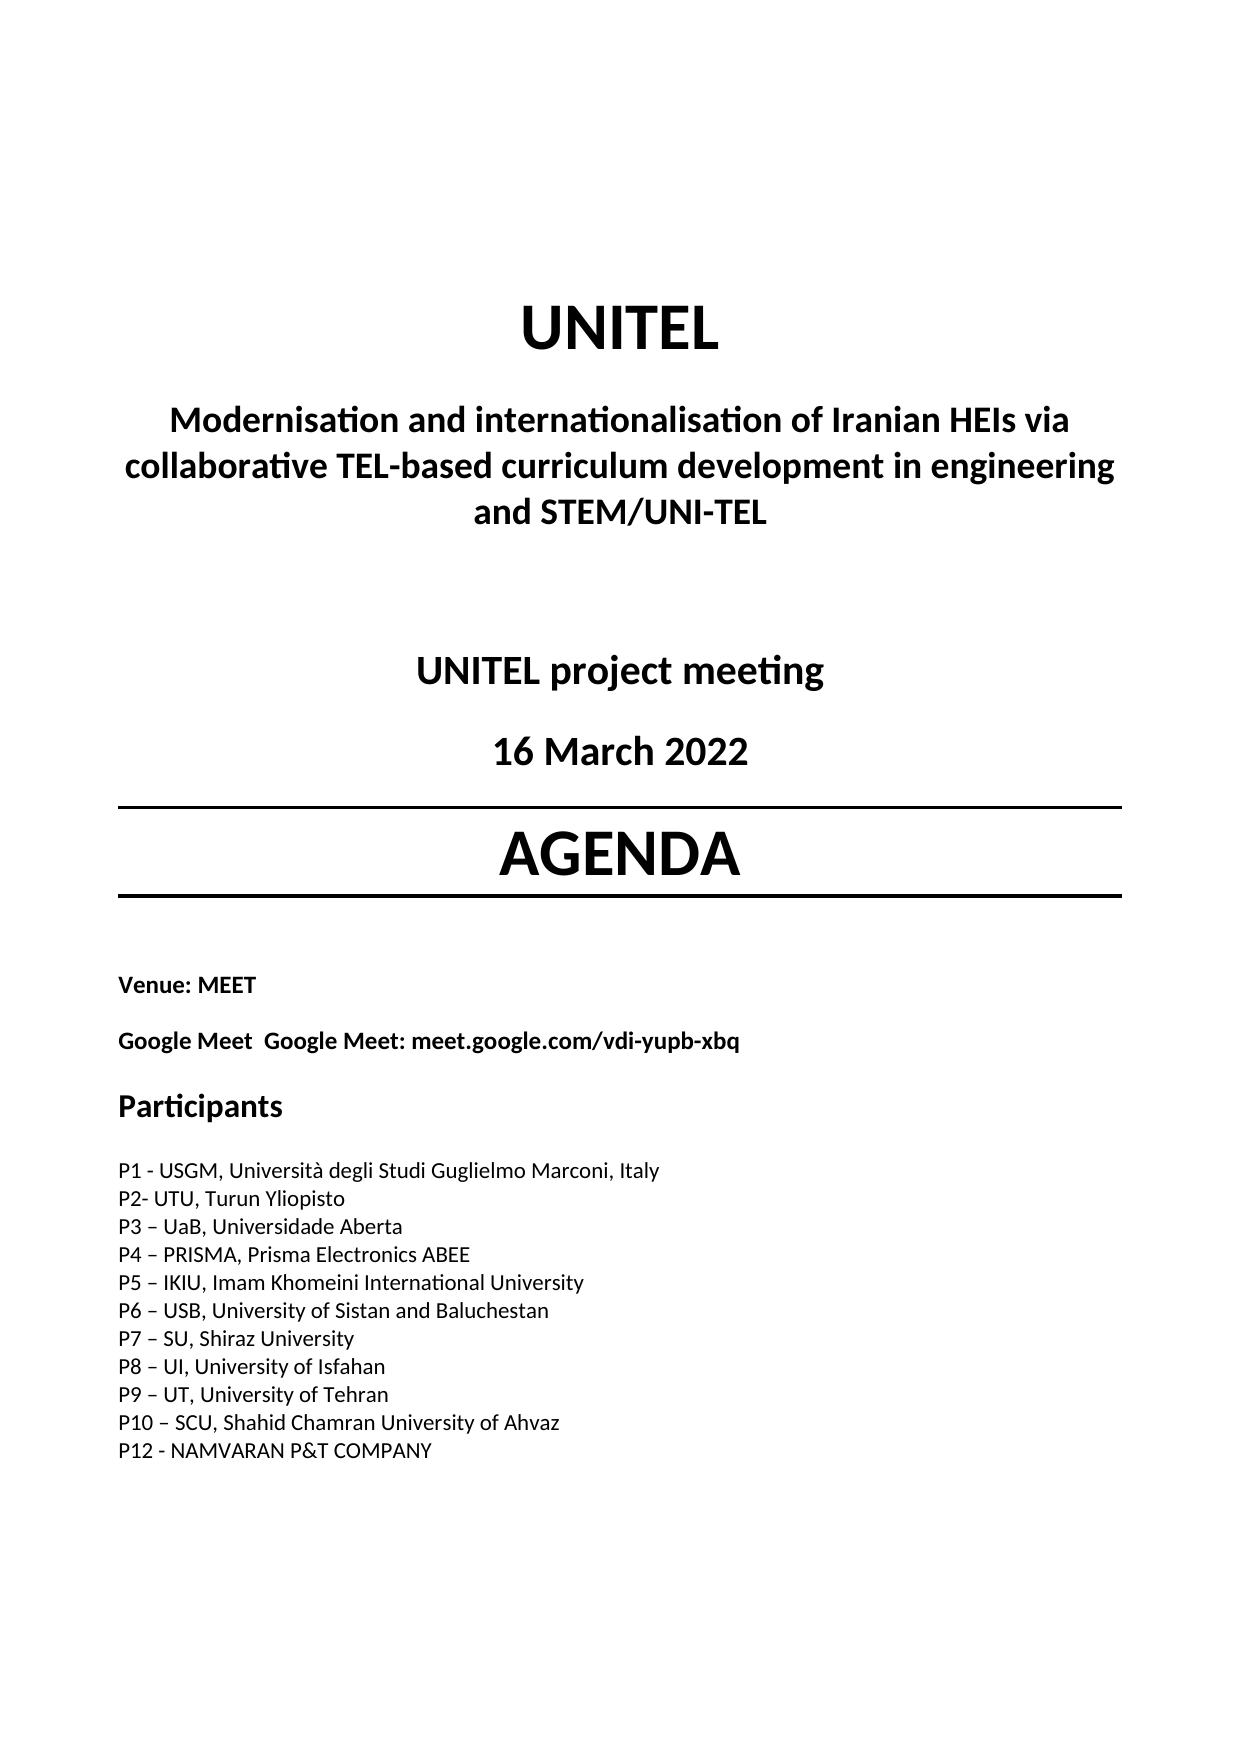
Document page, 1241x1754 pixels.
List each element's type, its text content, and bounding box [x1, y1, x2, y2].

text P8 – UI, University of Isfahan [118, 1352, 1122, 1380]
text P1 - USGM, Università degli Studi Guglielmo Marconi, Italy [118, 1156, 1122, 1184]
text Venue: MEET [118, 969, 1122, 999]
text P4 – PRISMA, Prisma Electronics ABEE [118, 1240, 1122, 1268]
text P7 – SU, Shiraz University [118, 1324, 1122, 1352]
text AGENDA [118, 809, 1122, 894]
text P6 – USB, University of Sistan and Baluchestan [118, 1296, 1122, 1324]
text Modernisation and internationalisation of Iranian HEIs via collaborative TEL-based curriculum development in engineering and STEM/UNI-TEL [118, 396, 1122, 533]
text P12 - NAMVARAN P&T COMPANY [118, 1436, 1122, 1464]
text P9 – UT, University of Tehran [118, 1380, 1122, 1408]
text Participants [118, 1085, 1122, 1126]
text P3 – UaB, Universidade Aberta [118, 1212, 1122, 1240]
text 16 March 2022 [118, 725, 1122, 776]
text P10 – SCU, Shahid Chamran University of Ahvaz [118, 1408, 1122, 1436]
text P5 – IKIU, Imam Khomeini International University [118, 1268, 1122, 1296]
text UNITEL project meeting [118, 644, 1122, 695]
text UNITEL [118, 284, 1122, 366]
text Google Meet Google Meet: meet.google.com/vdi-yupb-xbq [118, 1025, 1122, 1055]
text P2- UTU, Turun Yliopisto [118, 1184, 1122, 1212]
